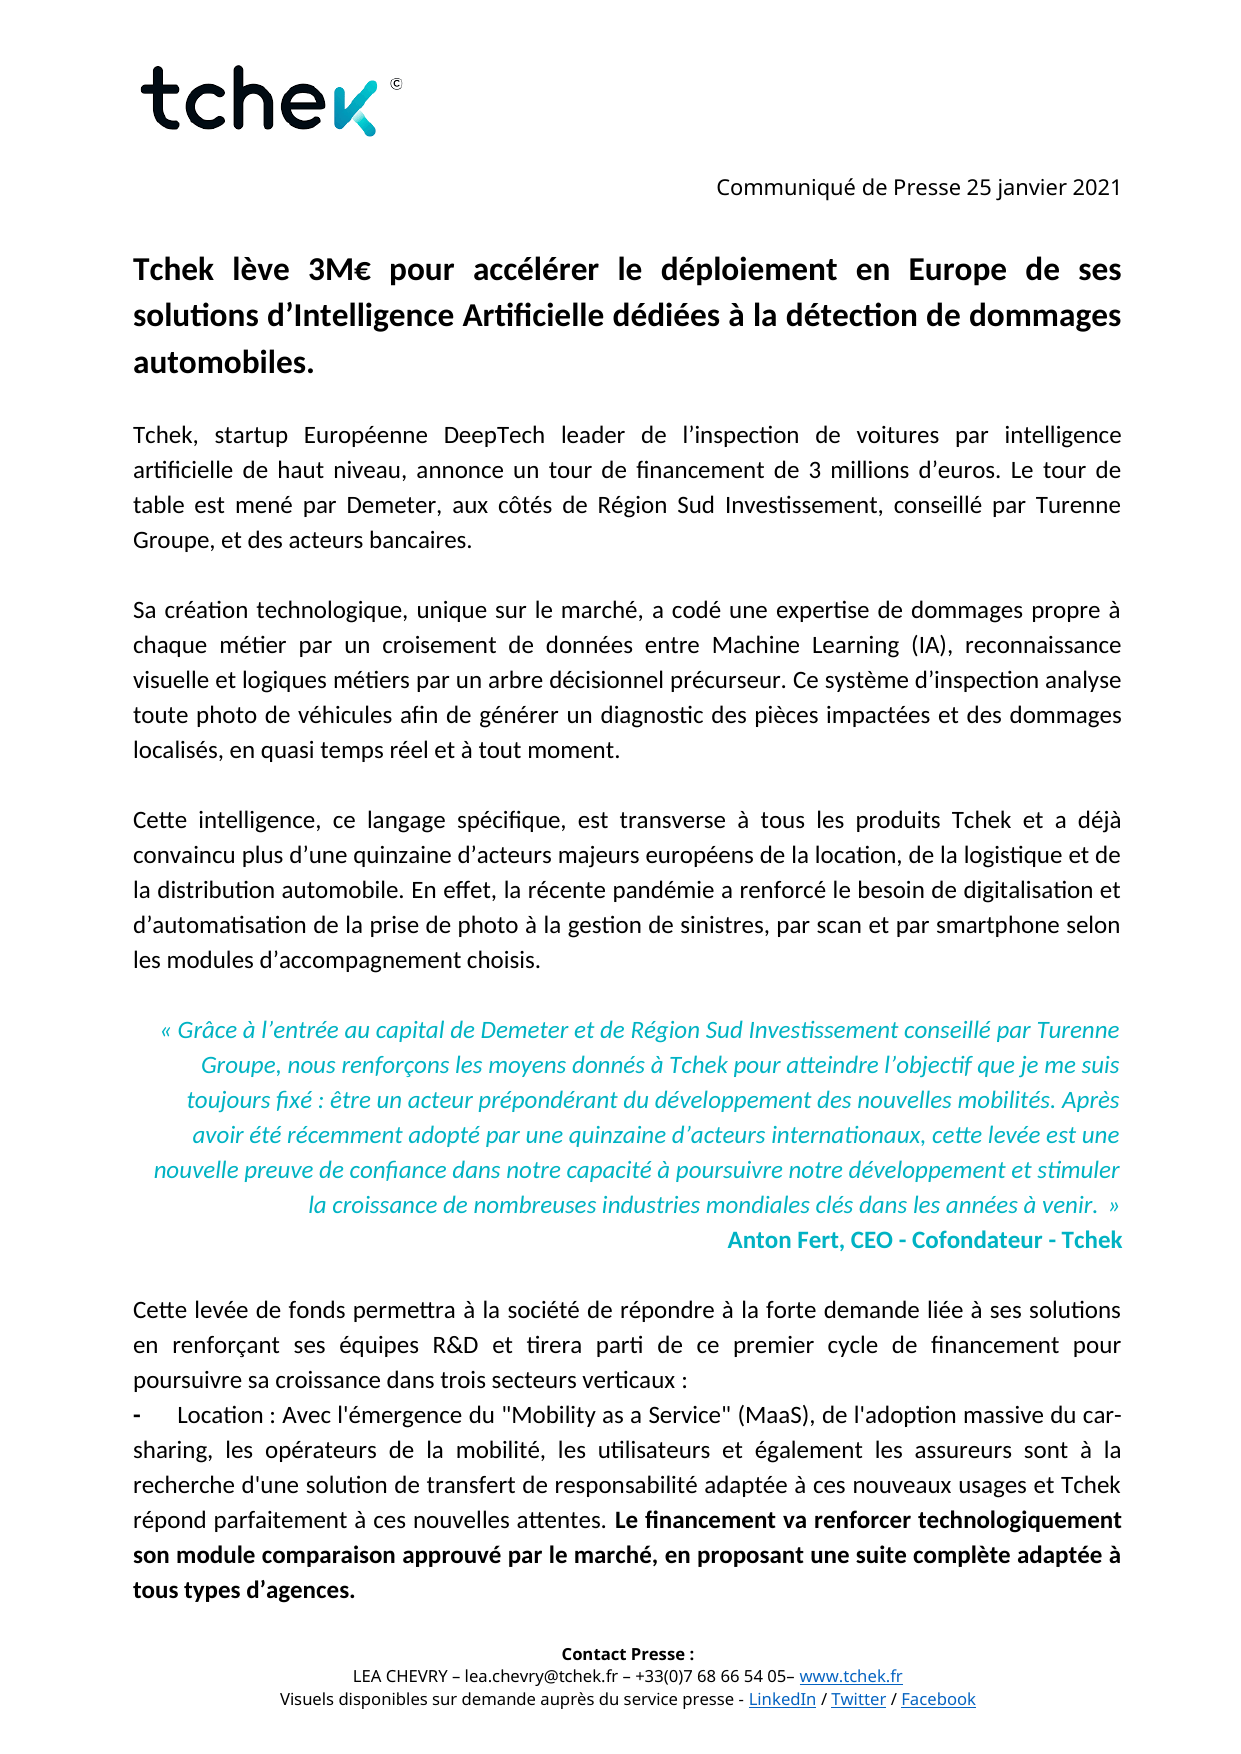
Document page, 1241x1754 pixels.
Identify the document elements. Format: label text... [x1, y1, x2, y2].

text Anton Fert, CEO - Cofondateur - Tchek [133, 1224, 1123, 1254]
text Tchek lève 3M€ pour accélérer le déploiement en Europe de ses solutions d’Intelligence Artificielle dédiées à la détection de dommages automobiles. [133, 247, 1123, 415]
picture [103, 36, 437, 163]
list Location : Avec l'émergence du "Mobility as a Service" (MaaS), de l'adoption massive du car-sharing, les opérateurs de la mobilité, les utilisateurs et également les assureurs sont à la recherche d'une solution de transfert de responsabilité adaptée à ces nouveaux usages et Tchek répond parfaitement à ces nouvelles attentes. Le financement va renforcer technologiquement son module comparaison approuvé par le marché, en proposant une suite complète adaptée à tous types d’agences. [133, 1399, 1123, 1604]
text Sa création technologique, unique sur le marché, a codé une expertise de dommages propre à chaque métier par un croisement de données entre Machine Learning (IA), reconnaissance visuelle et logiques métiers par un arbre décisionnel précurseur. Ce système d’inspection analyse toute photo de véhicules afin de générer un diagnostic des pièces impactées et des dommages localisés, en quasi temps réel et à tout moment. [133, 594, 1123, 764]
text Tchek, startup Européenne DeepTech leader de l’inspection de voitures par intelligence artificielle de haut niveau, annonce un tour de financement de 3 millions d’euros. Le tour de table est mené par Demeter, aux côtés de Région Sud Investissement, conseillé par Turenne Groupe, et des acteurs bancaires. [133, 419, 1123, 554]
text Cette levée de fonds permettra à la société de répondre à la forte demande liée à ses solutions en renforçant ses équipes R&D et tirera parti de ce premier cycle de financement pour poursuivre sa croissance dans trois secteurs verticaux : [133, 1294, 1123, 1394]
text « Grâce à l’entrée au capital de Demeter et de Région Sud Investissement conseillé par Turenne Groupe, nous renforçons les moyens donnés à Tchek pour atteindre l’objectif que je me suis toujours fixé : être un acteur prépondérant du développement des nouvelles mobilités. Après avoir été récemment adopté par une quinzaine d’acteurs internationaux, cette levée est une nouvelle preuve de confiance dans notre capacité à poursuivre notre développement et stimuler la croissance de nombreuses industries mondiales clés dans les années à venir. » [133, 1014, 1123, 1219]
text Cette intelligence, ce langage spécifique, est transverse à tous les produits Tchek et a déjà convaincu plus d’une quinzaine d’acteurs majeurs européens de la location, de la logistique et de la distribution automobile. En effet, la récente pandémie a renforcé le besoin de digitalisation et d’automatisation de la prise de photo à la gestion de sinistres, par scan et par smartphone selon les modules d’accompagnement choisis. [133, 804, 1123, 974]
text Communiqué de Presse 25 janvier 2021 [103, 172, 1123, 202]
